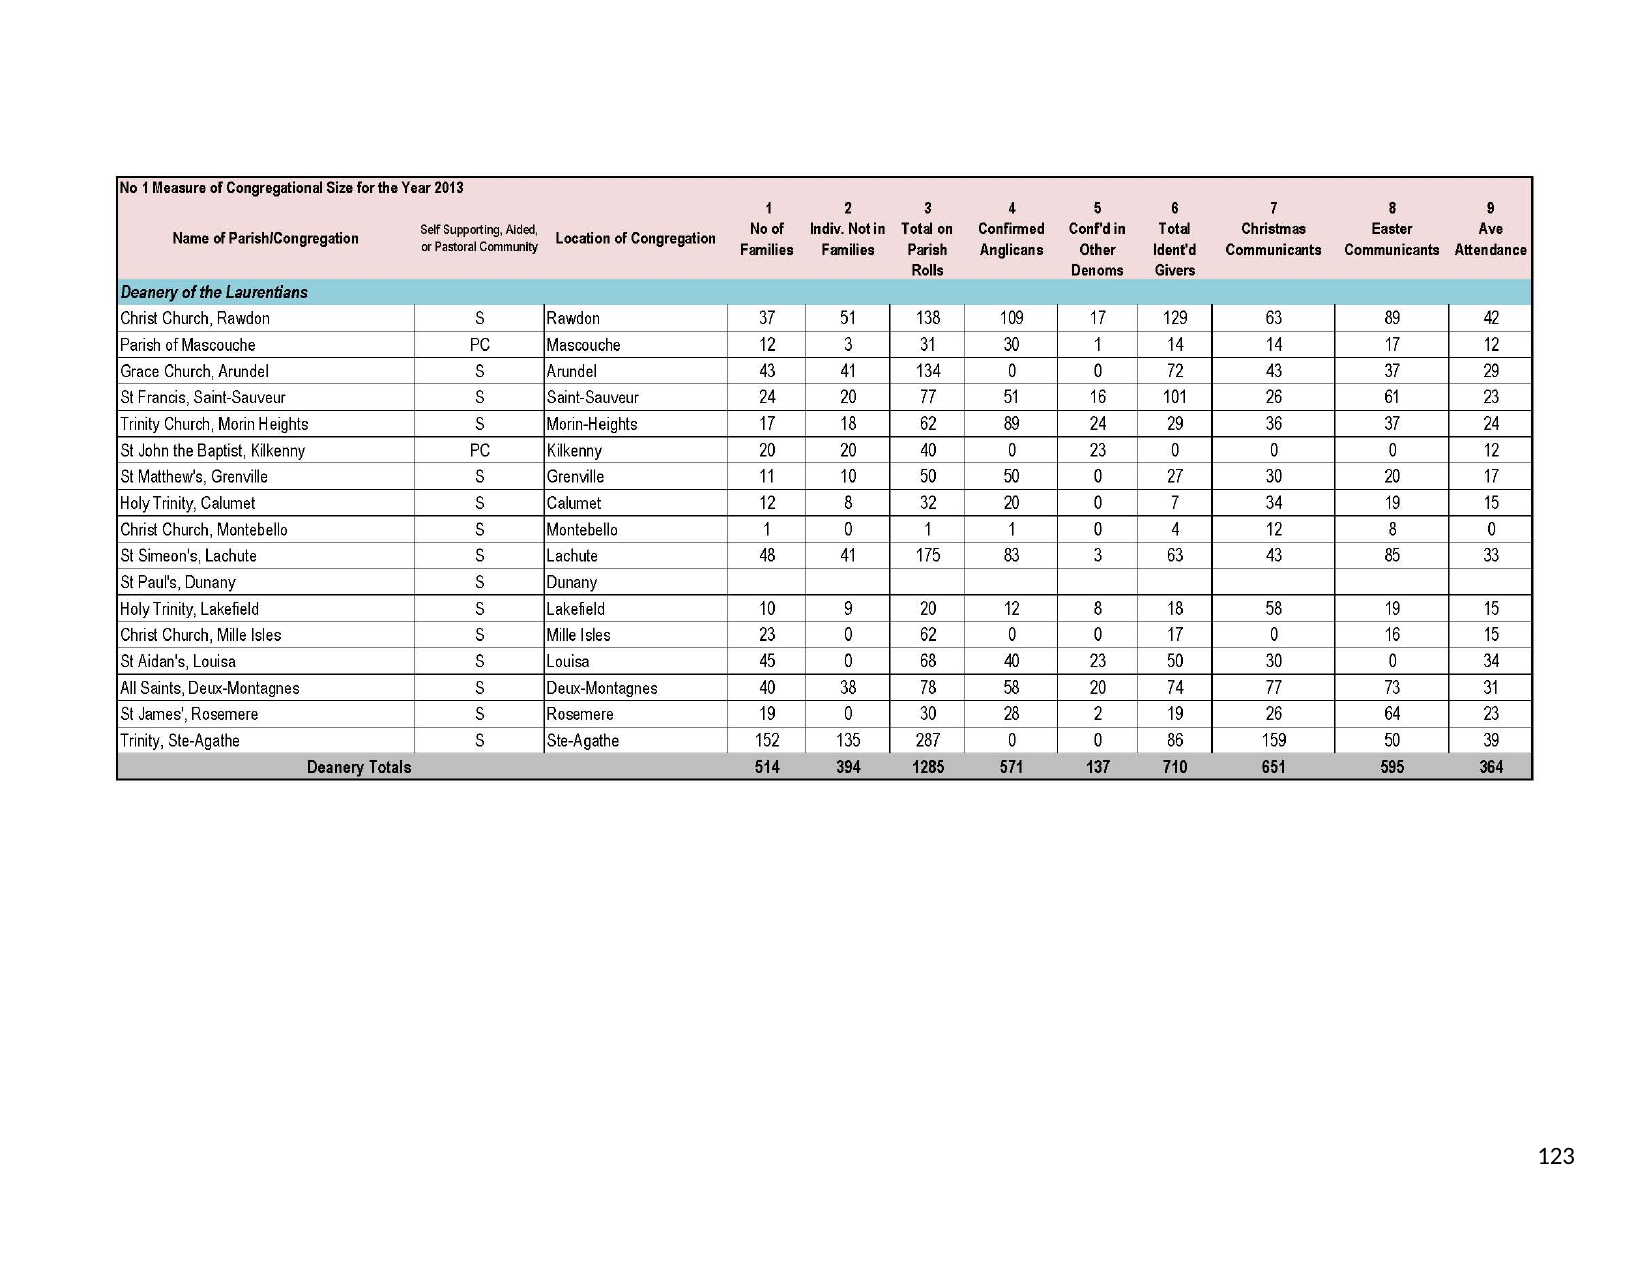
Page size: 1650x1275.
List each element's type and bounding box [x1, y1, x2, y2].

picture [75, 75, 1575, 1141]
